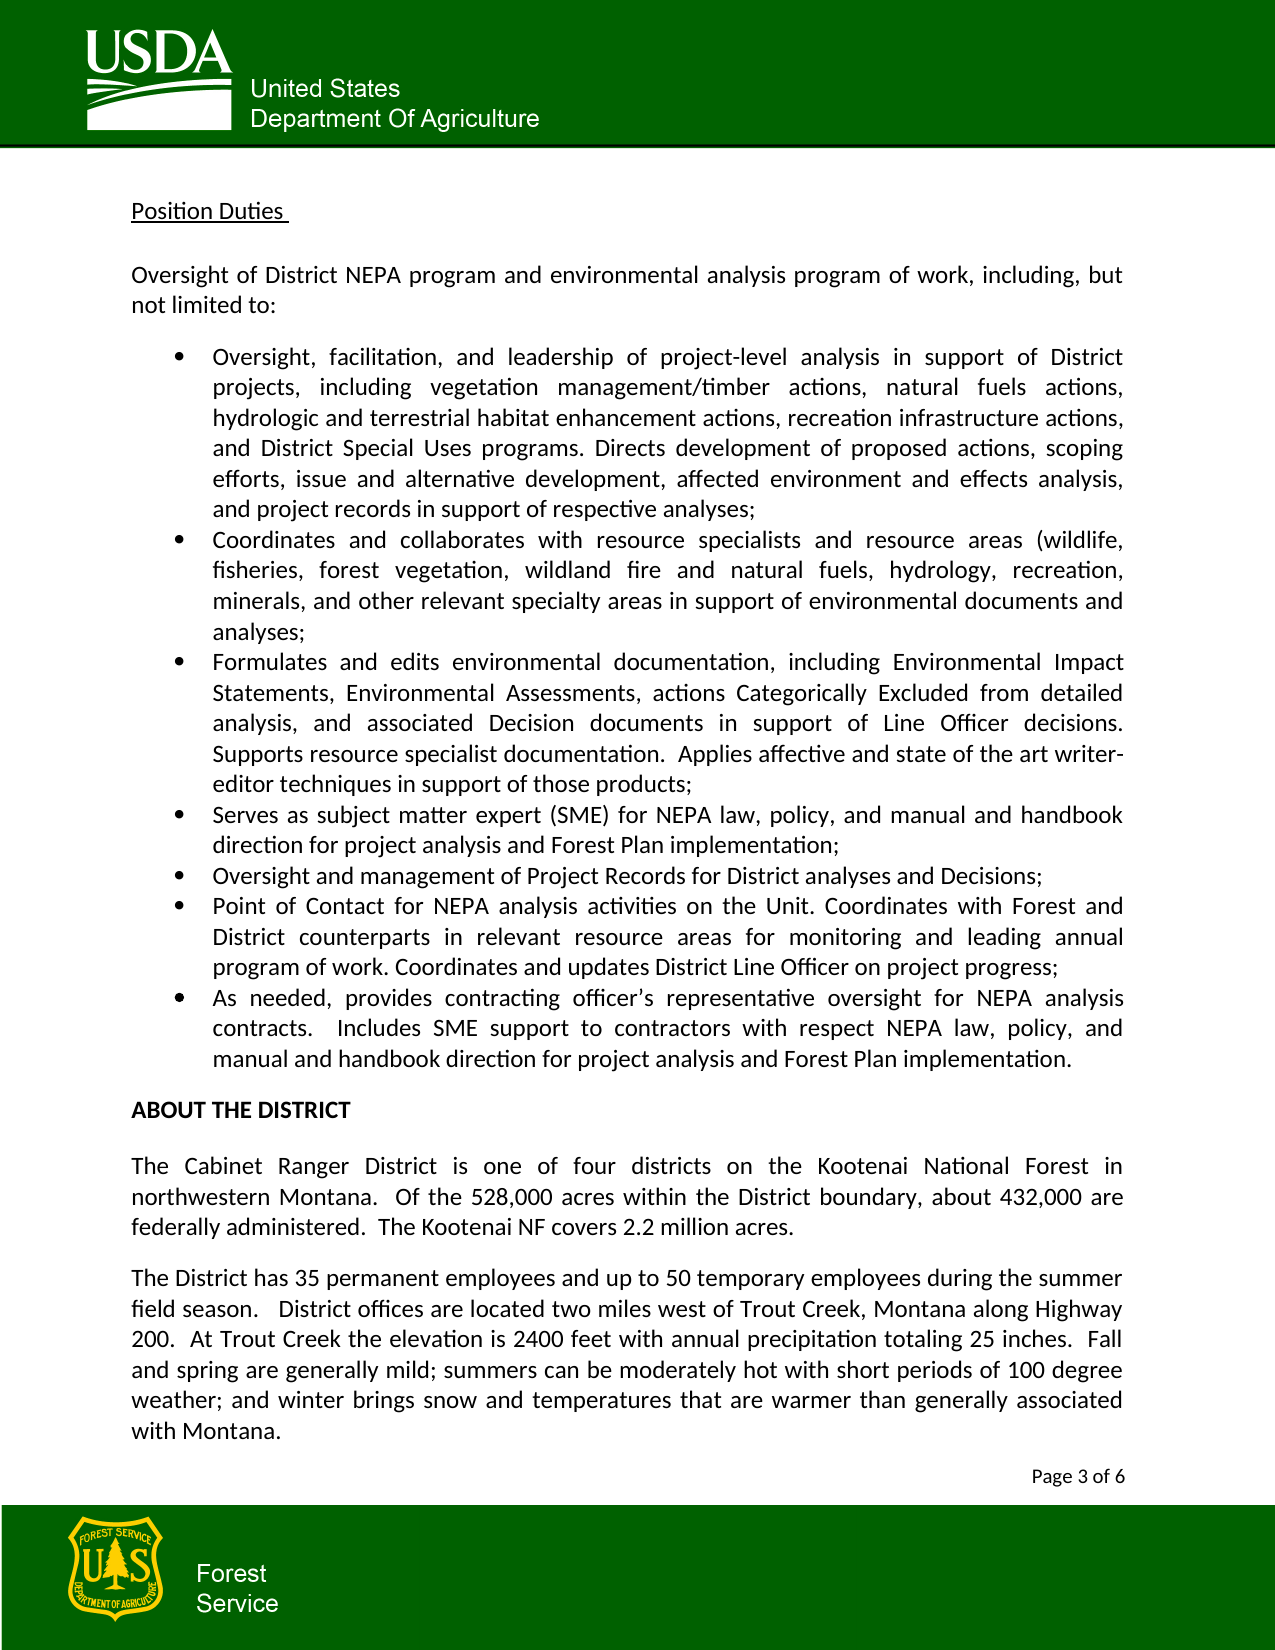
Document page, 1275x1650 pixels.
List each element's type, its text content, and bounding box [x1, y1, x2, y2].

text Oversight of District NEPA program and environmental analysis program of work, including, but not limited to: [131, 259, 1125, 320]
list Point of Contact for NEPA analysis activities on the Unit. Coordinates with Forest and District counterparts in relevant resource areas for monitoring and leading annual program of work. Coordinates and updates District Line Officer on project progress; [175, 890, 1125, 982]
text Position Duties [131, 195, 1125, 225]
text ABOUT THE DISTRICT [131, 1094, 1125, 1125]
list Coordinates and collaborates with resource specialists and resource areas (wildlife, fisheries, forest vegetation, wildland fire and natural fuels, hydrology, recreation, minerals, and other relevant specialty areas in support of environmental documents and analyses; [175, 524, 1125, 646]
list Serves as subject matter expert (SME) for NEPA law, policy, and manual and handbook direction for project analysis and Forest Plan implementation; [175, 799, 1125, 860]
text The Cabinet Ranger District is one of four districts on the Kootenai National Forest in northwestern Montana. Of the 528,000 acres within the District boundary, about 432,000 are federally administered. The Kootenai NF covers 2.2 million acres. [131, 1150, 1125, 1242]
list Oversight, facilitation, and leadership of project-level analysis in support of District projects, including vegetation management/timber actions, natural fuels actions, hydrologic and terrestrial habitat enhancement actions, recreation infrastructure actions, and District Special Uses programs. Directs development of proposed actions, scoping efforts, issue and alternative development, affected environment and effects analysis, and project records in support of respective analyses; [175, 341, 1125, 524]
list Oversight and management of Project Records for District analyses and Decisions; [175, 860, 1125, 890]
list Formulates and edits environmental documentation, including Environmental Impact Statements, Environmental Assessments, actions Categorically Excluded from detailed analysis, and associated Decision documents in support of Line Officer decisions. Supports resource specialist documentation. Applies affective and state of the art writer-editor techniques in support of those products; [175, 646, 1125, 799]
picture [0, 1505, 1275, 1650]
picture [0, 0, 1275, 166]
text The District has 35 permanent employees and up to 50 temporary employees during the summer field season. District offices are located two miles west of Trout Creek, Montana along Highway 200. At Trout Creek the elevation is 2400 feet with annual precipitation totaling 25 inches. Fall and spring are generally mild; summers can be moderately hot with short periods of 100 degree weather; and winter brings snow and temperatures that are warmer than generally associated with Montana. [131, 1262, 1125, 1446]
list As needed, provides contracting officer’s representative oversight for NEPA analysis contracts. Includes SME support to contractors with respect NEPA law, policy, and manual and handbook direction for project analysis and Forest Plan implementation. [175, 982, 1125, 1073]
